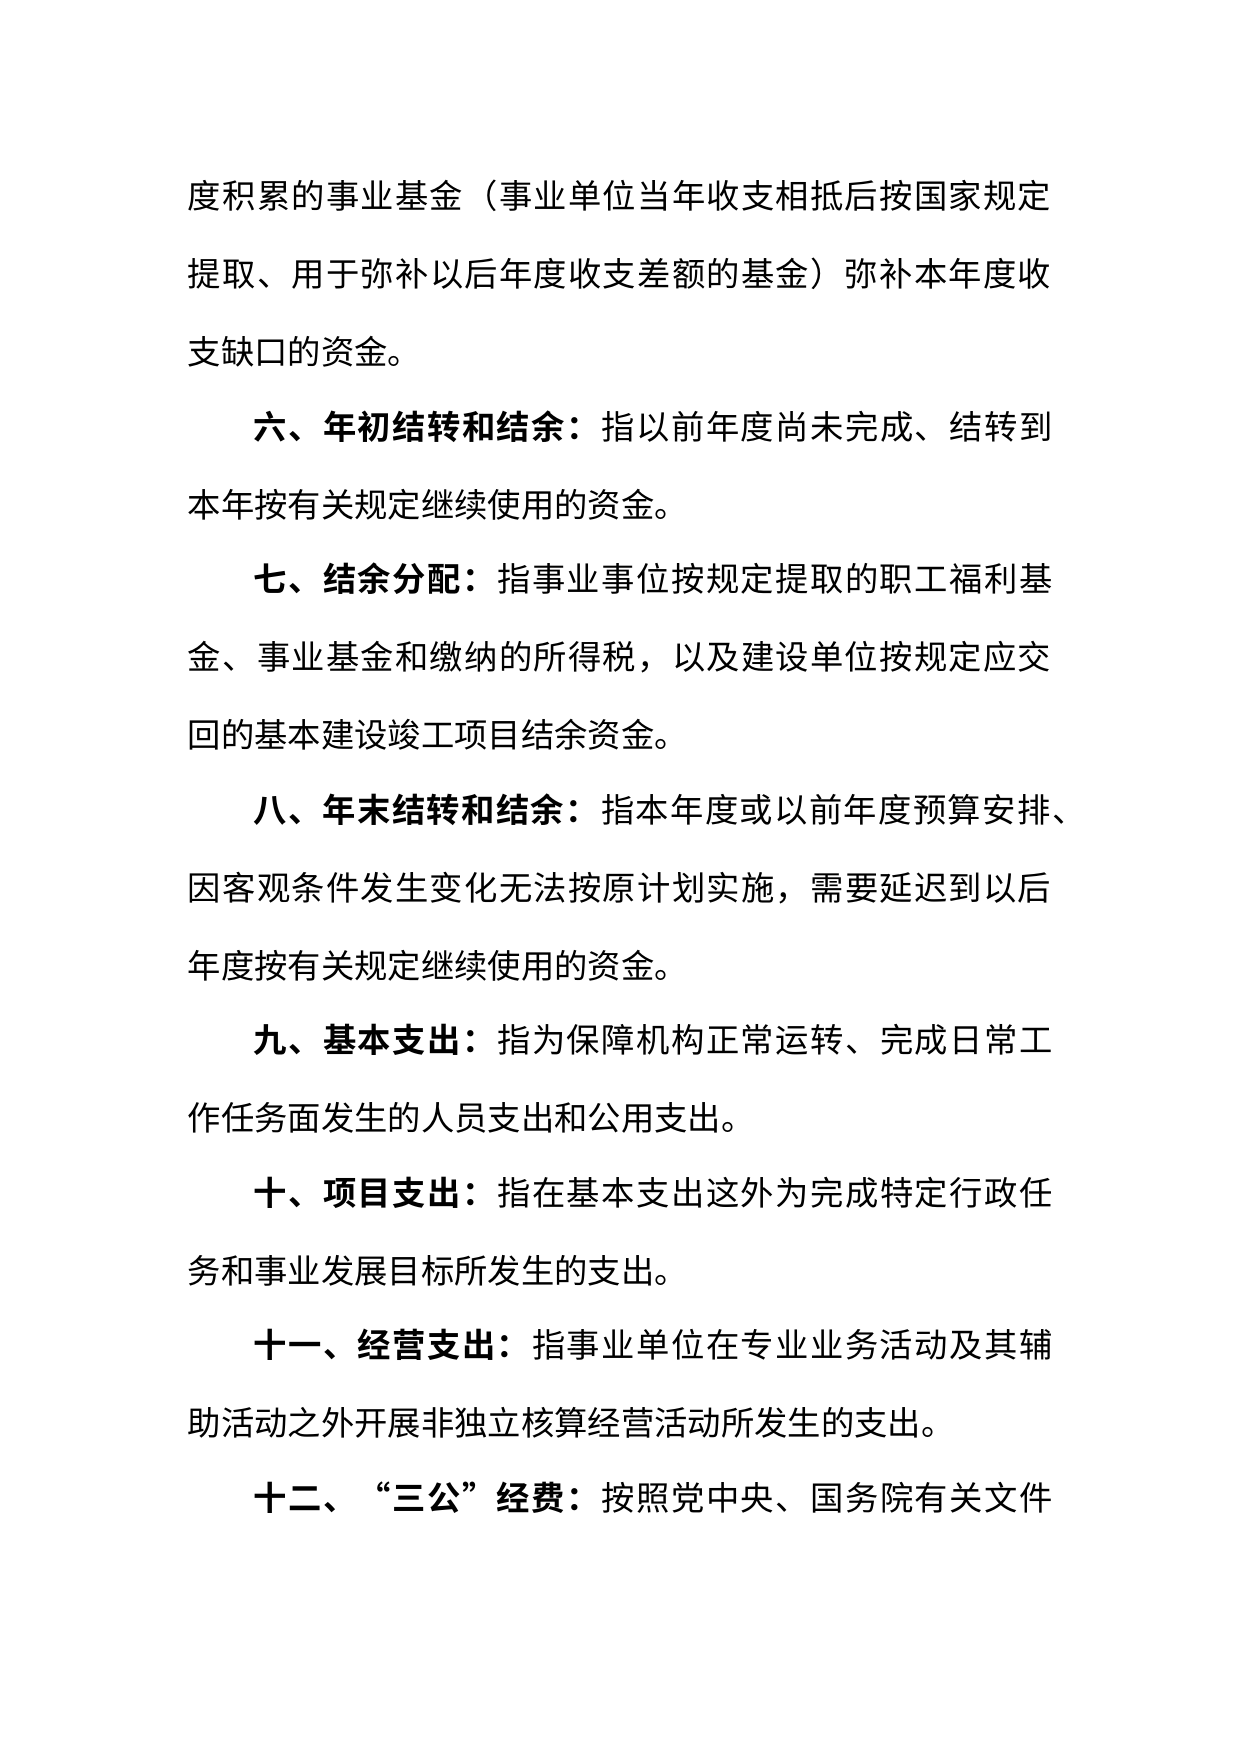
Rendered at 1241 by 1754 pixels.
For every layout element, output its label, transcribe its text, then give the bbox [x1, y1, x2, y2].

text 六、年初结转和结余：指以前年度尚未完成、结转到本年按有关规定继续使用的资金。 [188, 392, 1053, 535]
text 十一、经营支出：指事业单位在专业业务活动及其辅助活动之外开展非独立核算经营活动所发生的支出。 [188, 1311, 1053, 1454]
text 八、年末结转和结余：指本年度或以前年度预算安排、因客观条件发生变化无法按原计划实施，需要延迟到以后年度按有关规定继续使用的资金。 [188, 775, 1053, 996]
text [188, 1463, 1053, 1528]
text 七、结余分配：指事业事位按规定提取的职工福利基金、事业基金和缴纳的所得税，以及建设单位按规定应交回的基本建设竣工项目结余资金。 [188, 545, 1053, 766]
text 九、基本支出：指为保障机构正常运转、完成日常工作任务面发生的人员支出和公用支出。 [188, 1006, 1053, 1149]
text 十、项目支出：指在基本支出这外为完成特定行政任务和事业发展目标所发生的支出。 [188, 1158, 1053, 1301]
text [188, 162, 1053, 383]
